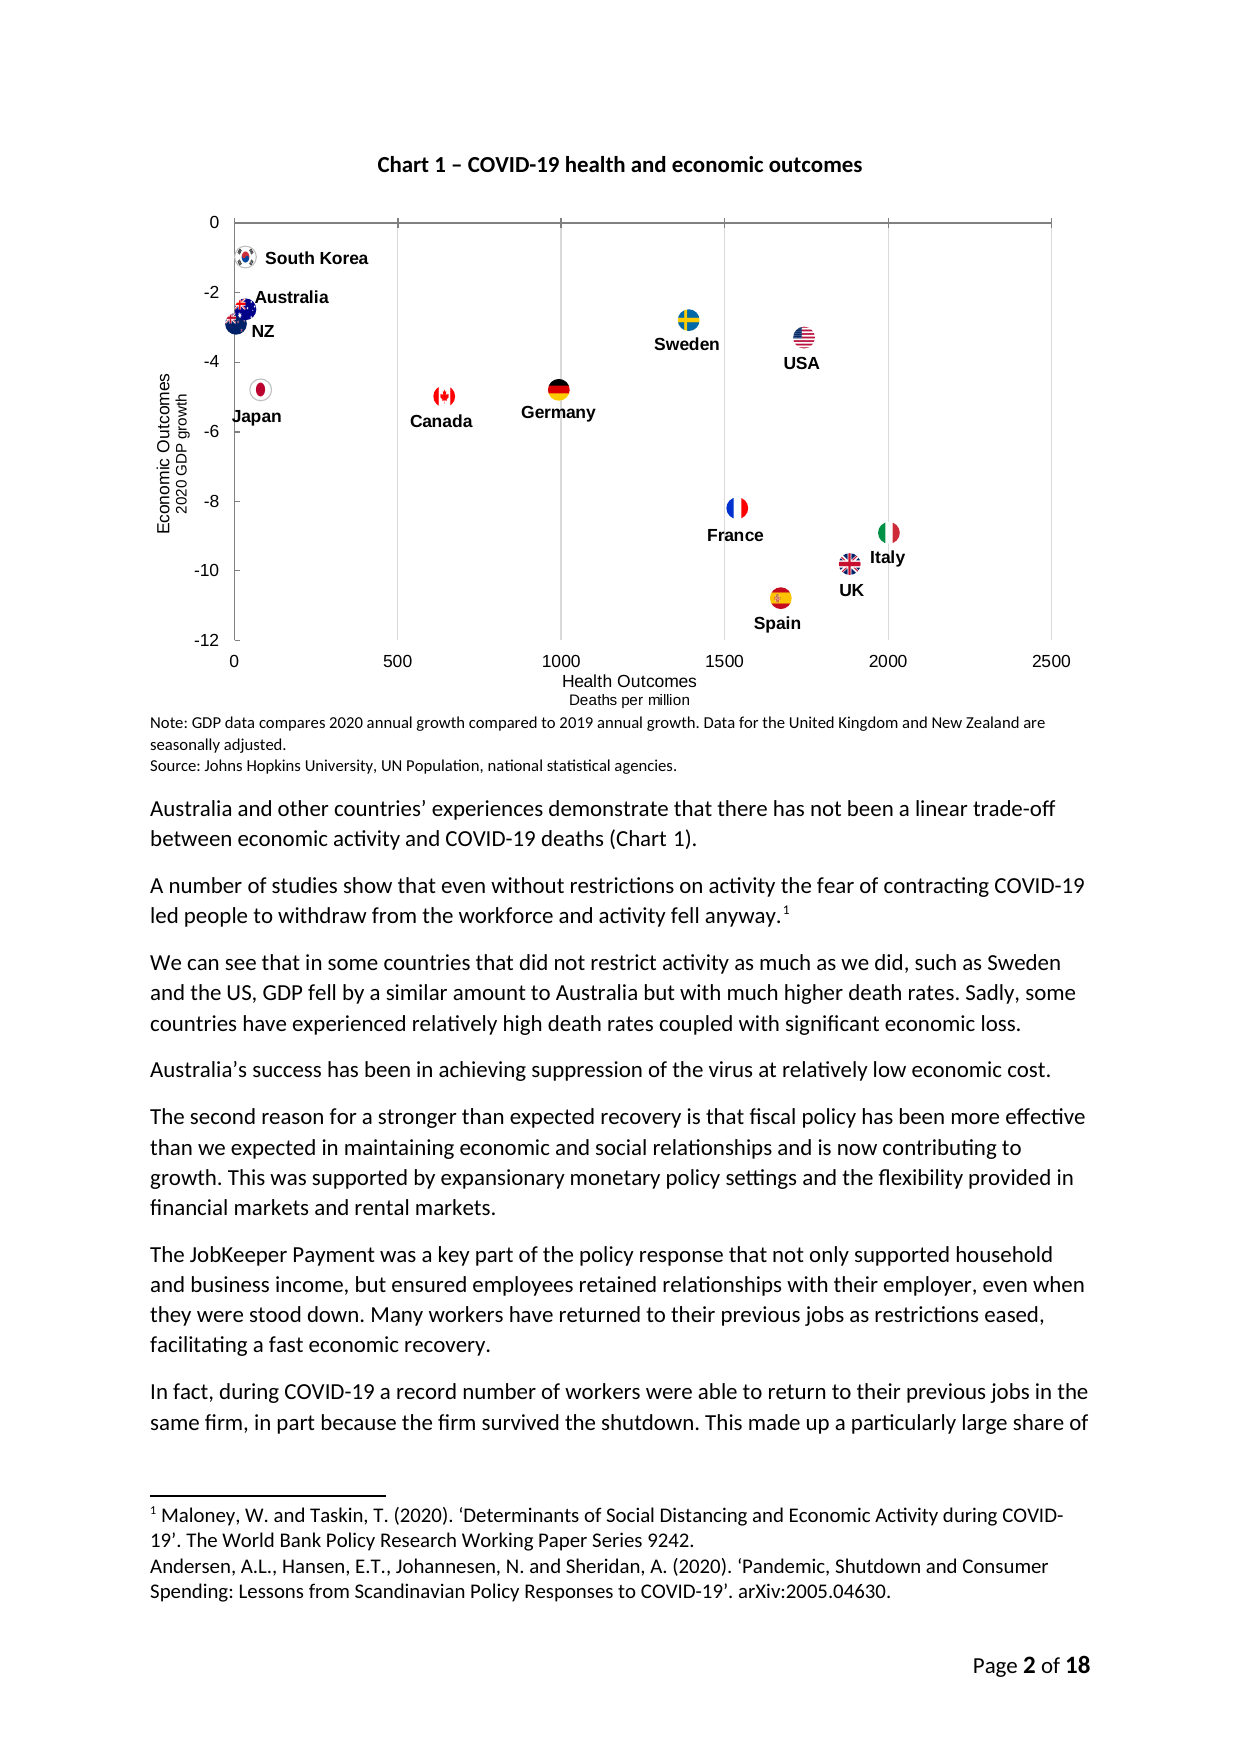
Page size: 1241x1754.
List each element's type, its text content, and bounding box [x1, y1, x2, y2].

text Note: GDP data compares 2020 annual growth compared to 2019 annual growth. Data for the United Kingdom and New Zealand are seasonally adjusted. [150, 193, 1090, 754]
text The second reason for a stronger than expected recovery is that fiscal policy has been more effective than we expected in maintaining economic and social relationships and is now contributing to growth. This was supported by expansionary monetary policy settings and the flexibility provided in financial markets and rental markets. [150, 1102, 1090, 1221]
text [150, 1377, 1090, 1436]
text Australia’s success has been in achieving suppression of the virus at relatively low economic cost. [150, 1056, 1090, 1084]
text We can see that in some countries that did not restrict activity as much as we did, such as Sweden and the US, GDP fell by a similar amount to Australia but with much higher death rates. Sadly, some countries have experienced relatively high death rates coupled with significant economic loss. [150, 948, 1090, 1037]
text A number of studies show that even without restrictions on activity the fear of contracting COVID-19 led people to withdraw from the workforce and activity fell anyway. [150, 871, 1090, 929]
text Chart 1 – COVID-19 health and economic outcomes [150, 150, 1090, 178]
text The JobKeeper Payment was a key part of the policy response that not only supported household and business income, but ensured employees retained relationships with their employer, even when they were stood down. Many workers have returned to their previous jobs as restrictions eased, facilitating a fast economic recovery. [150, 1240, 1090, 1359]
text Source: Johns Hopkins University, UN Population, national statistical agencies. [150, 756, 1090, 776]
text Australia and other countries’ experiences demonstrate that there has not been a linear trade-off between economic activity and COVID-19 deaths (Chart 1). [150, 794, 1090, 852]
